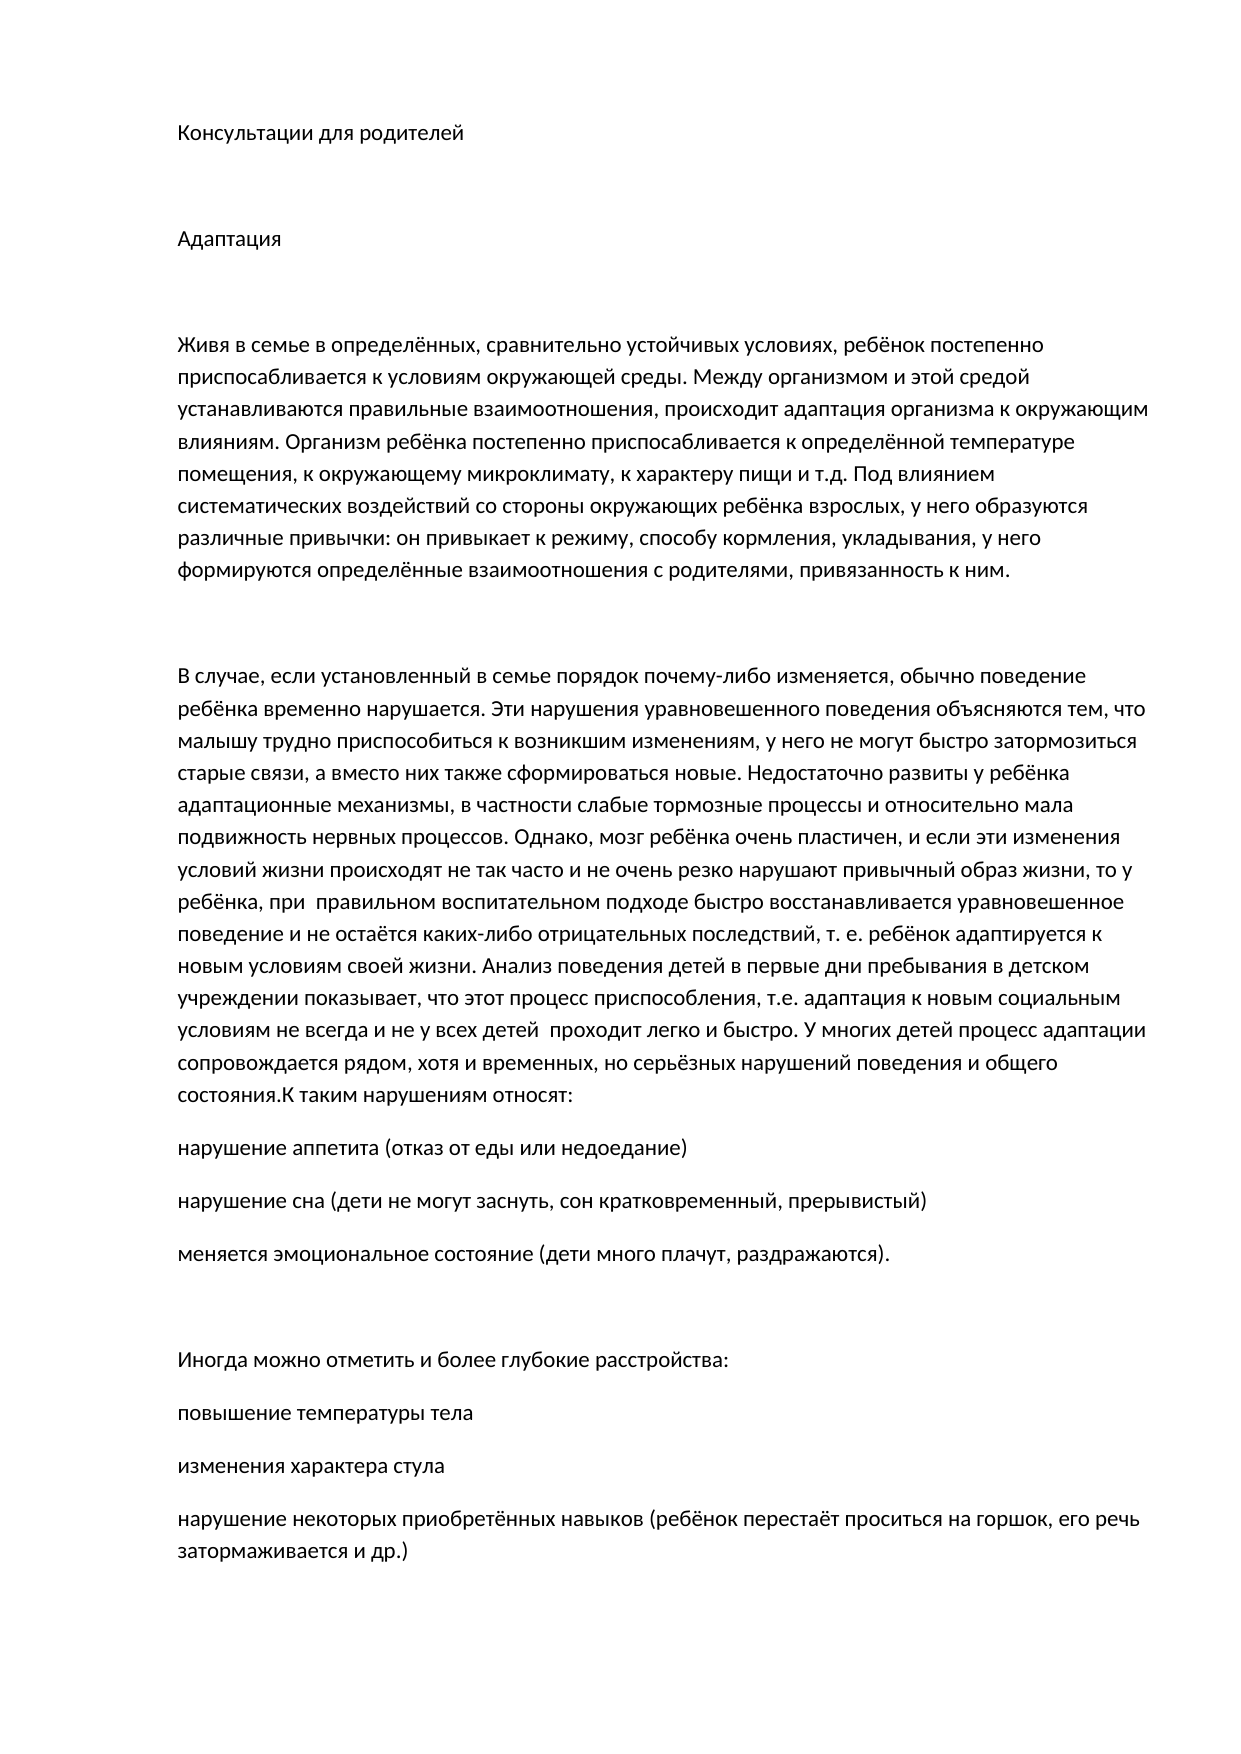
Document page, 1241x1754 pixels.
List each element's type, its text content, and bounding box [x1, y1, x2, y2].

text нарушение сна (дети не могут заснуть, сон кратковременный, прерывистый) [177, 1186, 1152, 1214]
text Консультации для родителей [177, 118, 1152, 146]
text Адаптация [177, 224, 1152, 252]
text нарушение аппетита (отказ от еды или недоедание) [177, 1133, 1152, 1161]
text изменения характера стула [177, 1451, 1152, 1479]
text нарушение некоторых приобретённых навыков (ребёнок перестаёт проситься на горшок, его речь затормаживается и др.) [177, 1504, 1152, 1564]
text Живя в семье в определённых, сравнительно устойчивых условиях, ребёнок постепенно приспосабливается к условиям окружающей среды. Между организмом и этой средой устанавливаются правильные взаимоотношения, происходит адаптация организма к окружающим влияниям. Организм ребёнка постепенно приспосабливается к определённой температуре помещения, к окружающему микроклимату, к характеру пищи и т.д. Под влиянием систематических воздействий со стороны окружающих ребёнка взрослых, у него образуются различные привычки: он привыкает к режиму, способу кормления, укладывания, у него формируются определённые взаимоотношения с родителями, привязанность к ним. [177, 330, 1152, 583]
text В случае, если установленный в семье порядок почему-либо изменяется, обычно поведение ребёнка временно нарушается. Эти нарушения уравновешенного поведения объясняются тем, что малышу трудно приспособиться к возникшим изменениям, у него не могут быстро затормозиться старые связи, а вместо них также сформироваться новые. Недостаточно развиты у ребёнка адаптационные механизмы, в частности слабые тормозные процессы и относительно мала подвижность нервных процессов. Однако, мозг ребёнка очень пластичен, и если эти изменения условий жизни происходят не так часто и не очень резко нарушают привычный образ жизни, то у ребёнка, при правильном воспитательном подходе быстро восстанавливается уравновешенное поведение и не остаётся каких-либо отрицательных последствий, т. е. ребёнок адаптируется к новым условиям своей жизни. Анализ поведения детей в первые дни пребывания в детском учреждении показывает, что этот процесс приспособления, т.е. адаптация к новым социальным условиям не всегда и не у всех детей проходит легко и быстро. У многих детей процесс адаптации сопровождается рядом, хотя и временных, но серьёзных нарушений поведения и общего состояния.К таким нарушениям относят: [177, 662, 1152, 1108]
text Иногда можно отметить и более глубокие расстройства: [177, 1345, 1152, 1373]
text повышение температуры тела [177, 1398, 1152, 1426]
text меняется эмоциональное состояние (дети много плачут, раздражаются). [177, 1239, 1152, 1267]
